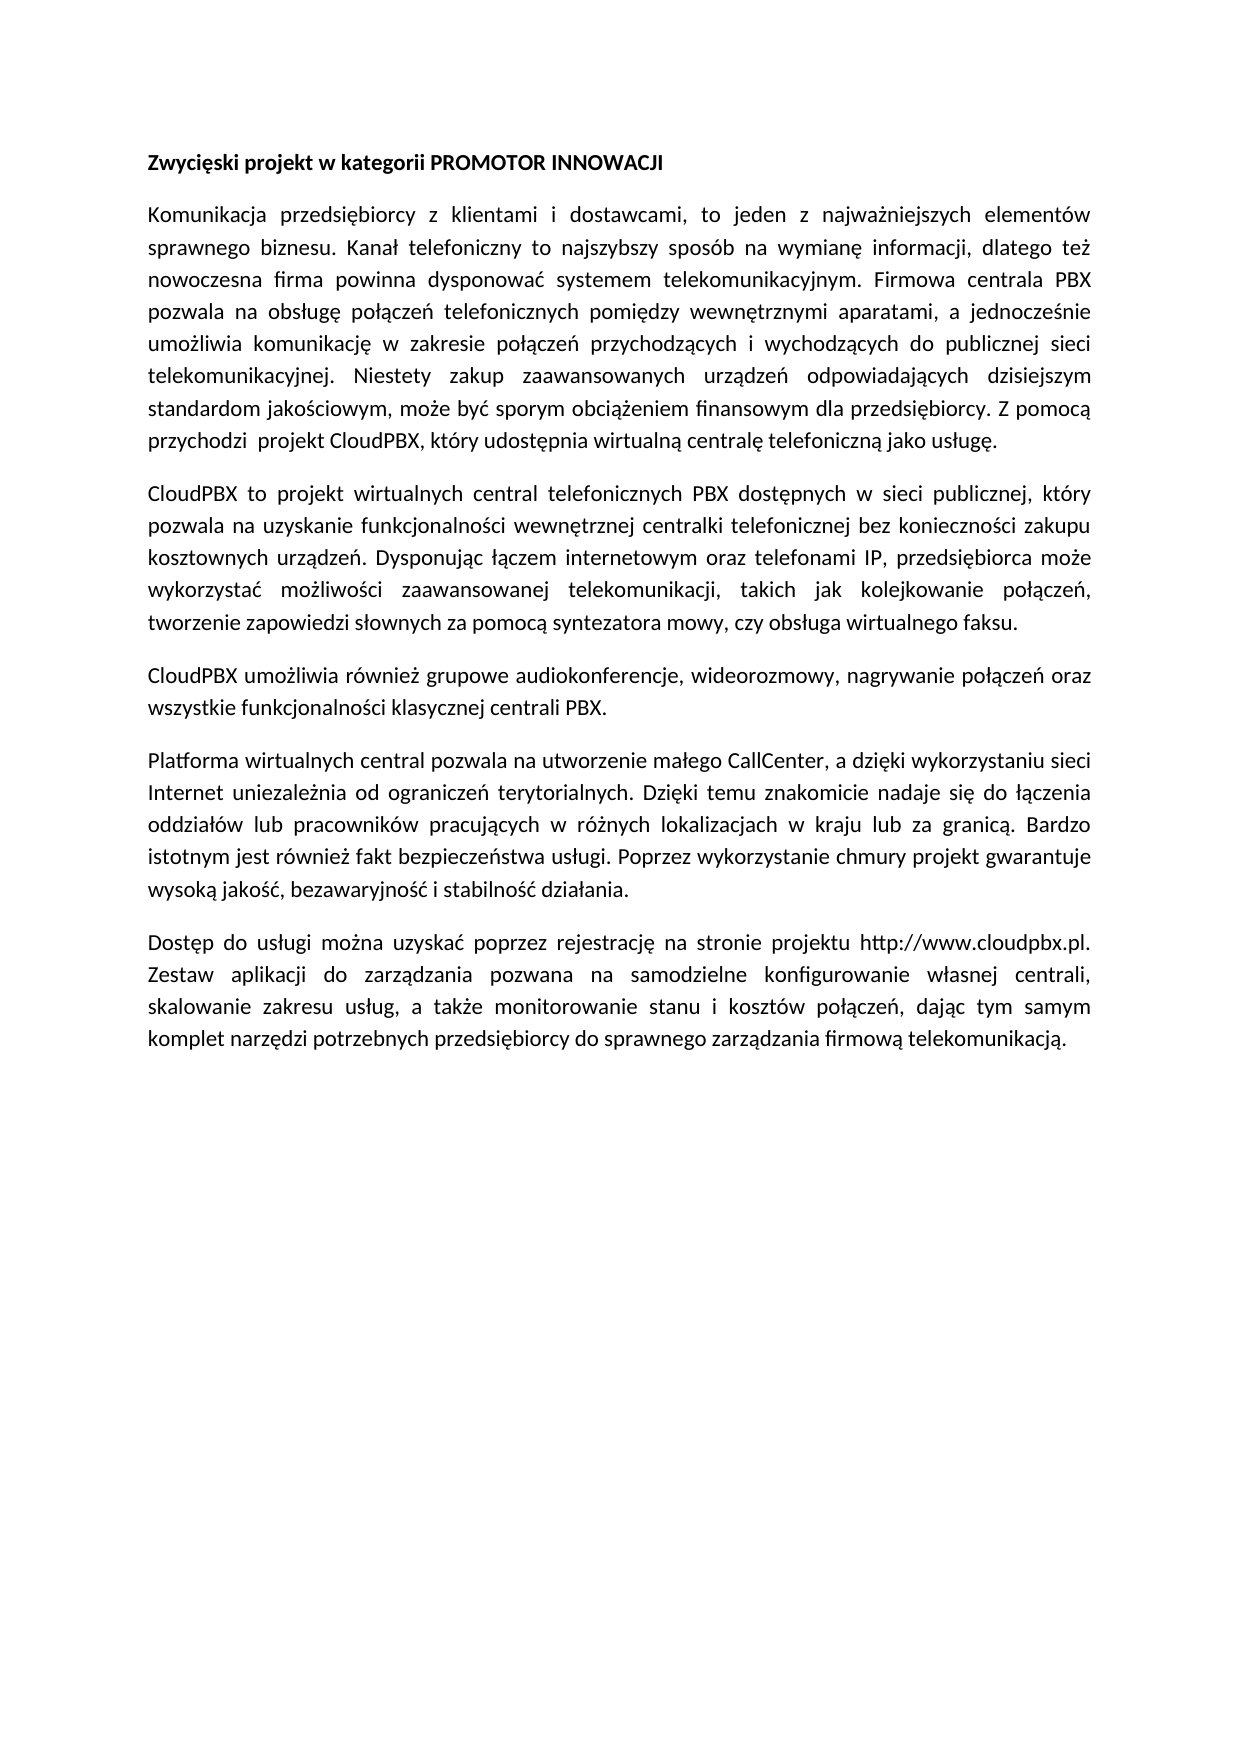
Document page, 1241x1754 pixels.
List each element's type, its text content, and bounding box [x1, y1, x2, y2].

text Platforma wirtualnych central pozwala na utworzenie małego CallCenter, a dzięki wykorzystaniu sieci Internet uniezależnia od ograniczeń terytorialnych. Dzięki temu znakomicie nadaje się do łączenia oddziałów lub pracowników pracujących w różnych lokalizacjach w kraju lub za granicą. Bardzo istotnym jest również fakt bezpieczeństwa usługi. Poprzez wykorzystanie chmury projekt gwarantuje wysoką jakość, bezawaryjność i stabilność działania. [148, 746, 1093, 903]
text Zwycięski projekt w kategorii PROMOTOR INNOWACJI [148, 148, 1093, 176]
text Komunikacja przedsiębiorcy z klientami i dostawcami, to jeden z najważniejszych elementów sprawnego biznesu. Kanał telefoniczny to najszybszy sposób na wymianę informacji, dlatego też nowoczesna firma powinna dysponować systemem telekomunikacyjnym. Firmowa centrala PBX pozwala na obsługę połączeń telefonicznych pomiędzy wewnętrznymi aparatami, a jednocześnie umożliwia komunikację w zakresie połączeń przychodzących i wychodzących do publicznej sieci telekomunikacyjnej. Niestety zakup zaawansowanych urządzeń odpowiadających dzisiejszym standardom jakościowym, może być sporym obciążeniem finansowym dla przedsiębiorcy. Z pomocą przychodzi projekt CloudPBX, który udostępnia wirtualną centralę telefoniczną jako usługę. [148, 201, 1093, 454]
text CloudPBX umożliwia również grupowe audiokonferencje, wideorozmowy, nagrywanie połączeń oraz wszystkie funkcjonalności klasycznej centrali PBX. [148, 661, 1093, 721]
text Dostęp do usługi można uzyskać poprzez rejestrację na stronie projektu http://www.cloudpbx.pl. Zestaw aplikacji do zarządzania pozwana na samodzielne konfigurowanie własnej centrali, skalowanie zakresu usług, a także monitorowanie stanu i kosztów połączeń, dając tym samym komplet narzędzi potrzebnych przedsiębiorcy do sprawnego zarządzania firmową telekomunikacją. [148, 928, 1093, 1052]
text CloudPBX to projekt wirtualnych central telefonicznych PBX dostępnych w sieci publicznej, który pozwala na uzyskanie funkcjonalności wewnętrznej centralki telefonicznej bez konieczności zakupu kosztownych urządzeń. Dysponując łączem internetowym oraz telefonami IP, przedsiębiorca może wykorzystać możliwości zaawansowanej telekomunikacji, takich jak kolejkowanie połączeń, tworzenie zapowiedzi słownych za pomocą syntezatora mowy, czy obsługa wirtualnego faksu. [148, 479, 1093, 636]
